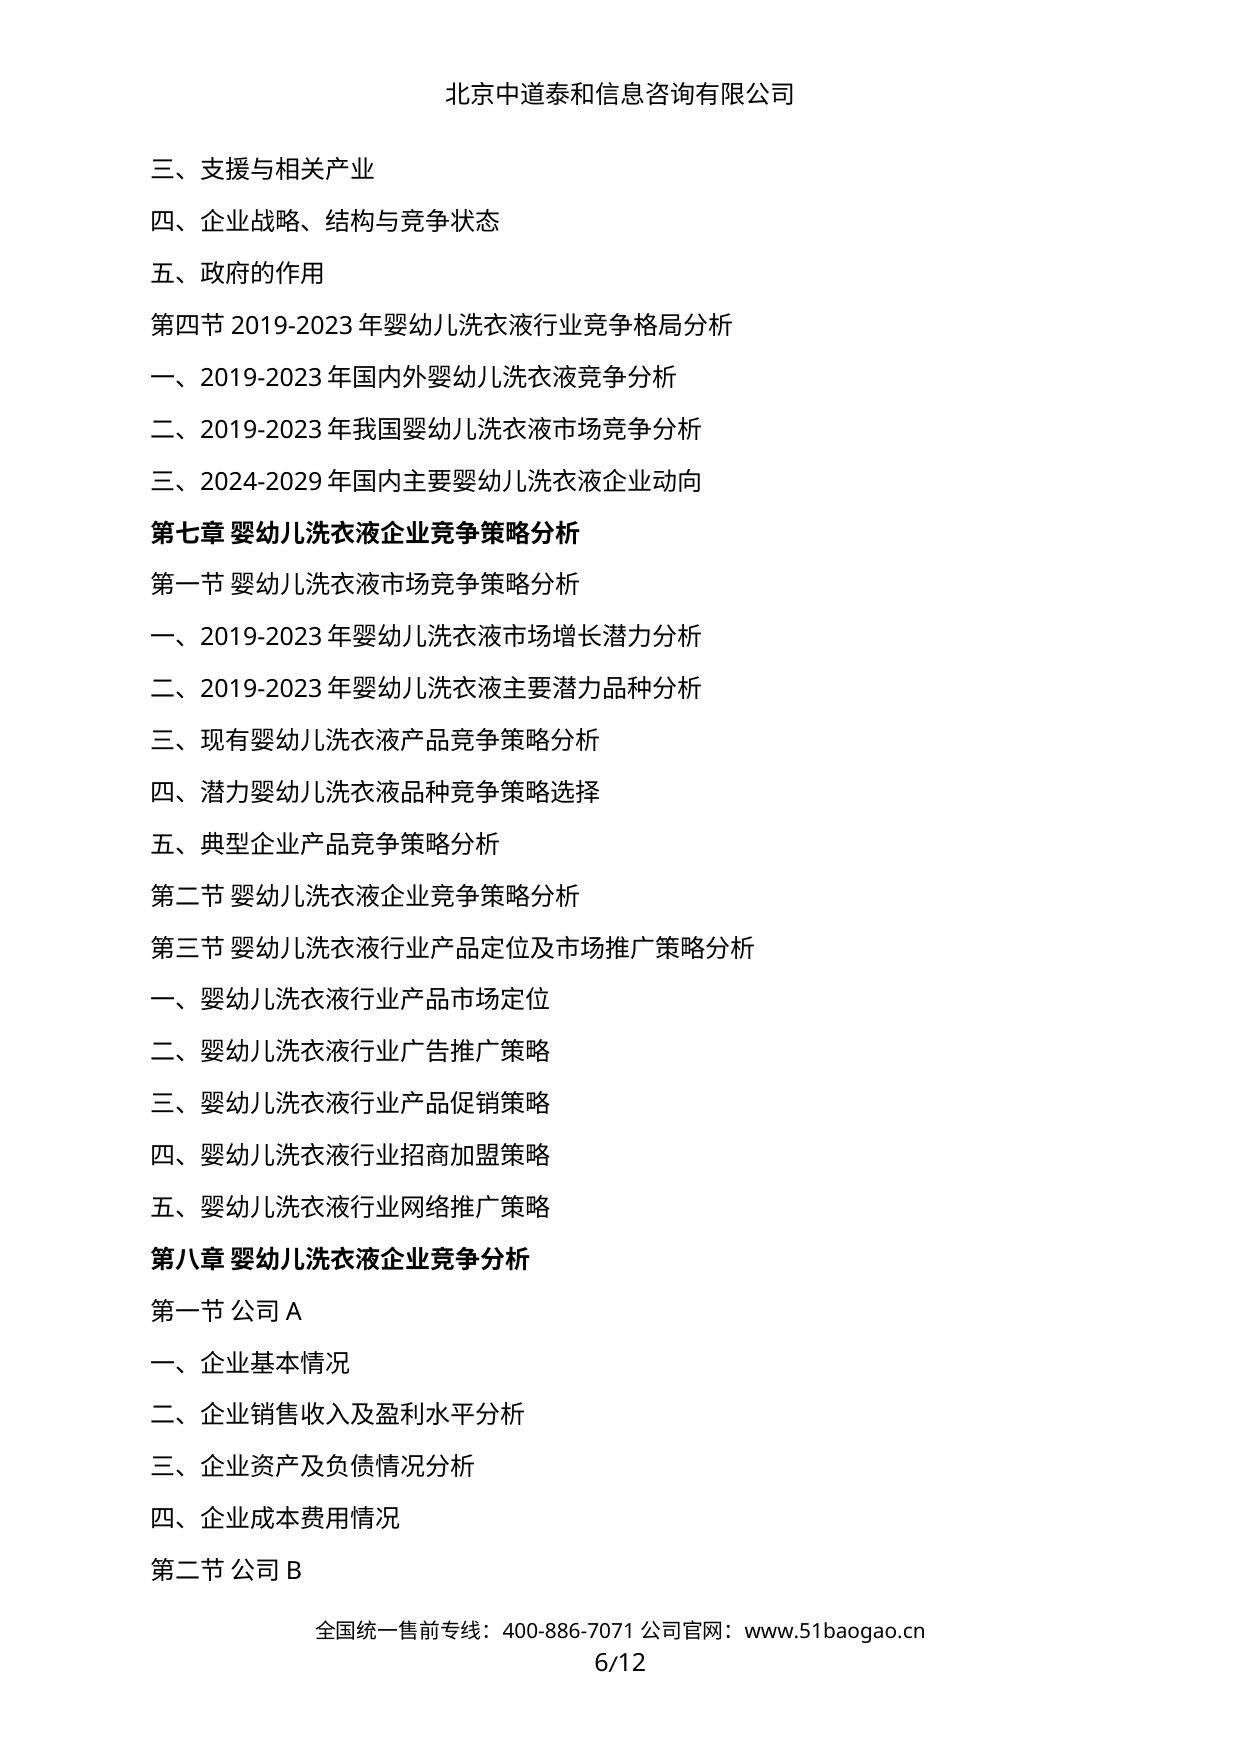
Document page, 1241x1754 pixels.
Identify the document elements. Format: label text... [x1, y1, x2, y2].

text 二、企业销售收入及盈利水平分析 [150, 1395, 1090, 1431]
text 二、2019-2023年婴幼儿洗衣液主要潜力品种分析 [150, 669, 1090, 705]
text 四、潜力婴幼儿洗衣液品种竞争策略选择 [150, 772, 1090, 809]
text 二、婴幼儿洗衣液行业广告推广策略 [150, 1032, 1090, 1068]
text 一、2019-2023年国内外婴幼儿洗衣液竞争分析 [150, 357, 1090, 394]
text 第八章 婴幼儿洗衣液企业竞争分析 [150, 1239, 1090, 1276]
text 五、政府的作用 [150, 254, 1090, 290]
text 一、2019-2023年婴幼儿洗衣液市场增长潜力分析 [150, 617, 1090, 653]
text 三、支援与相关产业 [150, 150, 1090, 186]
text 五、典型企业产品竞争策略分析 [150, 824, 1090, 861]
text 四、企业成本费用情况 [150, 1499, 1090, 1535]
text 五、婴幼儿洗衣液行业网络推广策略 [150, 1187, 1090, 1224]
text 三、2024-2029年国内主要婴幼儿洗衣液企业动向 [150, 461, 1090, 497]
text 第三节 婴幼儿洗衣液行业产品定位及市场推广策略分析 [150, 928, 1090, 964]
text 三、现有婴幼儿洗衣液产品竞争策略分析 [150, 721, 1090, 757]
text 第四节 2019-2023年婴幼儿洗衣液行业竞争格局分析 [150, 306, 1090, 342]
text 四、婴幼儿洗衣液行业招商加盟策略 [150, 1136, 1090, 1172]
text 一、企业基本情况 [150, 1343, 1090, 1379]
text 四、企业战略、结构与竞争状态 [150, 202, 1090, 238]
text 第一节 公司A [150, 1291, 1090, 1327]
text 第二节 公司B [150, 1551, 1090, 1587]
text 三、婴幼儿洗衣液行业产品促销策略 [150, 1084, 1090, 1120]
text 一、婴幼儿洗衣液行业产品市场定位 [150, 980, 1090, 1016]
text 二、2019-2023年我国婴幼儿洗衣液市场竞争分析 [150, 409, 1090, 446]
text 第一节 婴幼儿洗衣液市场竞争策略分析 [150, 565, 1090, 601]
text 三、企业资产及负债情况分析 [150, 1447, 1090, 1483]
text 第七章 婴幼儿洗衣液企业竞争策略分析 [150, 513, 1090, 549]
text 第二节 婴幼儿洗衣液企业竞争策略分析 [150, 876, 1090, 912]
